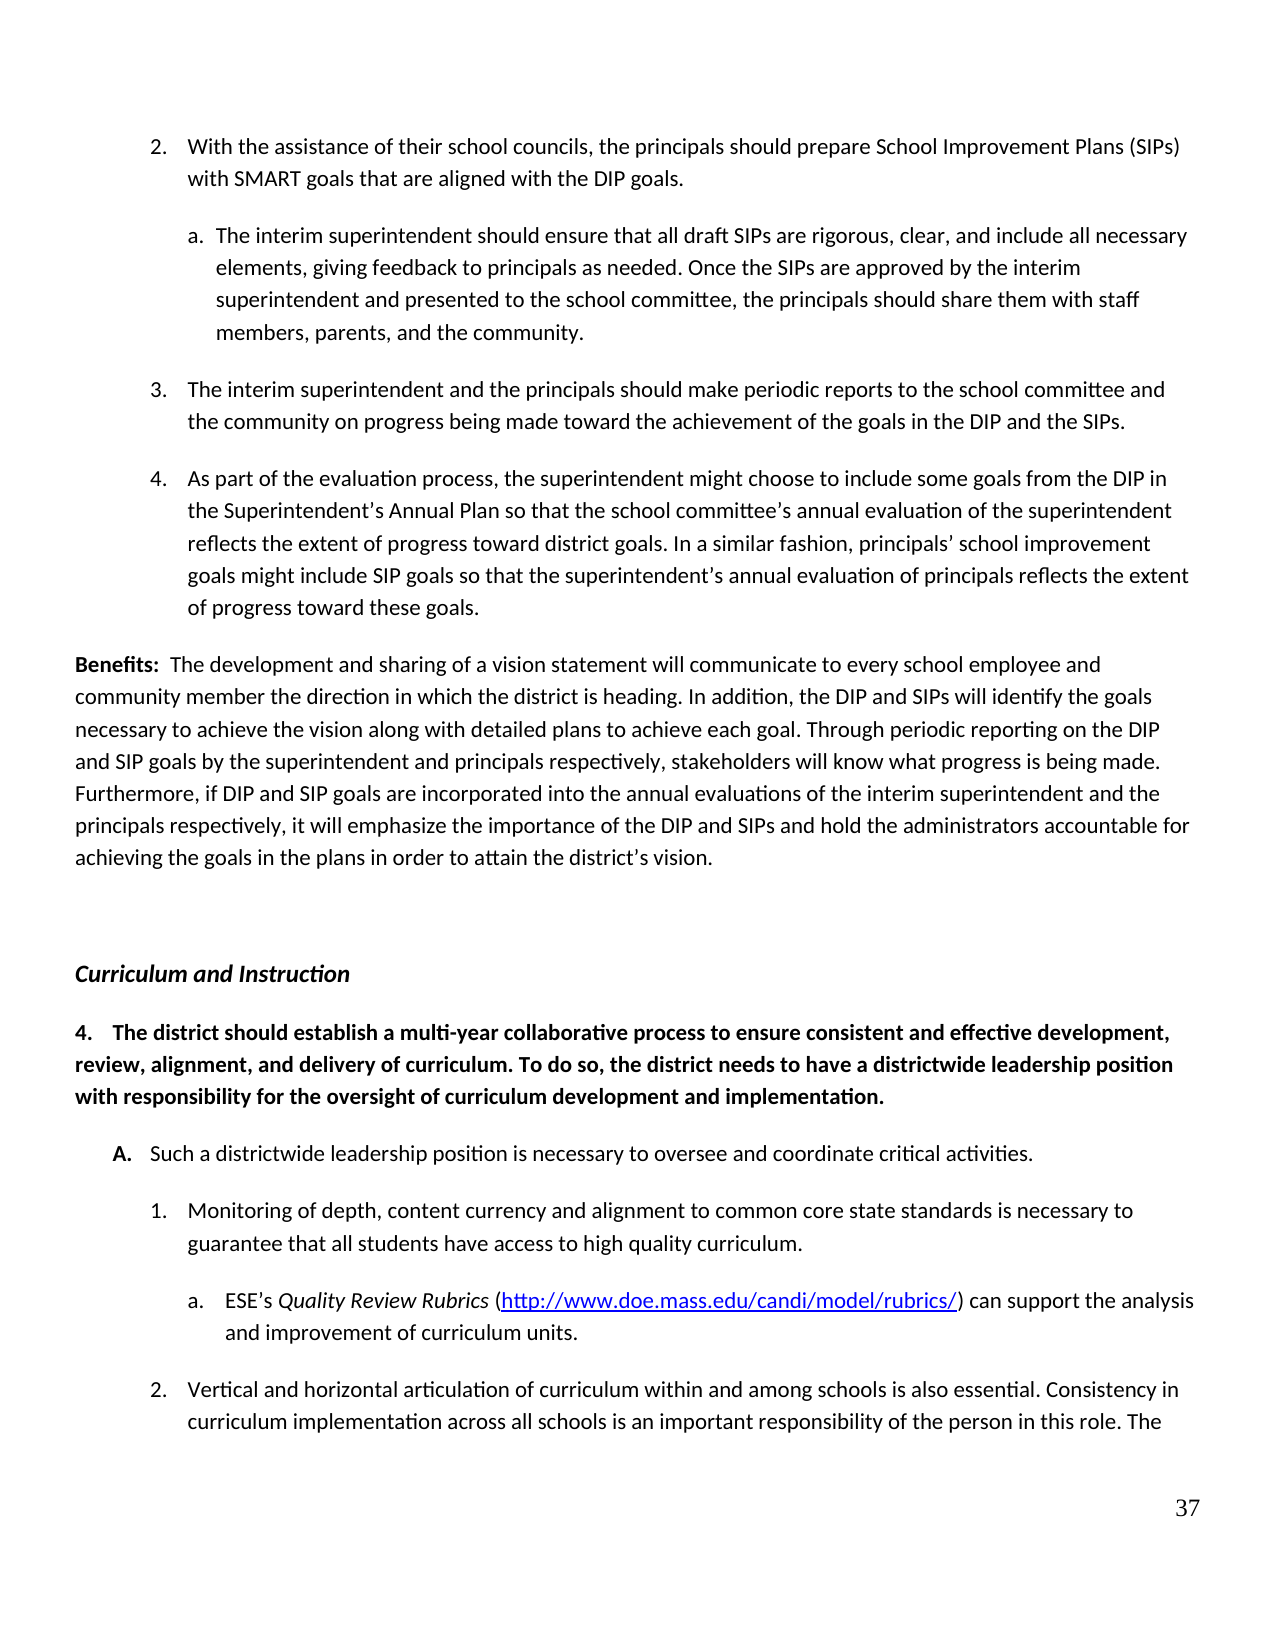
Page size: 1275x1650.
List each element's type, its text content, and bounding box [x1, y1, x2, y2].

text a. The interim superintendent should ensure that all draft SIPs are rigorous, clear, and include all necessary elements, giving feedback to principals as needed. Once the SIPs are approved by the interim superintendent and presented to the school committee, the principals should share them with staff members, parents, and the community. [75, 221, 1200, 346]
text 2. With the assistance of their school councils, the principals should prepare School Improvement Plans (SIPs) with SMART goals that are aligned with the DIP goals. [75, 132, 1200, 192]
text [75, 1375, 1200, 1436]
text 4. As part of the evaluation process, the superintendent might choose to include some goals from the DIP in the Superintendent’s Annual Plan so that the school committee’s annual evaluation of the superintendent reflects the extent of progress toward district goals. In a similar fashion, principals’ school improvement goals might include SIP goals so that the superintendent’s annual evaluation of principals reflects the extent of progress toward these goals. [75, 464, 1200, 621]
text 3. The interim superintendent and the principals should make periodic reports to the school committee and the community on progress being made toward the achievement of the goals in the DIP and the SIPs. [75, 375, 1200, 435]
text a. ESE’s Quality Review Rubrics (http://www.doe.mass.edu/candi/model/rubrics/) can support the analysis and improvement of curriculum units. [75, 1286, 1200, 1346]
text 1. Monitoring of depth, content currency and alignment to common core state standards is necessary to guarantee that all students have access to high quality curriculum. [75, 1197, 1200, 1257]
text 4. The district should establish a multi-year collaborative process to ensure consistent and effective development, review, alignment, and delivery of curriculum. To do so, the district needs to have a districtwide leadership position with responsibility for the oversight of curriculum development and implementation. [75, 1018, 1200, 1110]
text Curriculum and Instruction [75, 958, 1200, 988]
text A. Such a districtwide leadership position is necessary to oversee and coordinate critical activities. [75, 1139, 1200, 1167]
text Benefits: The development and sharing of a vision statement will communicate to every school employee and community member the direction in which the district is heading. In addition, the DIP and SIPs will identify the goals necessary to achieve the vision along with detailed plans to achieve each goal. Through periodic reporting on the DIP and SIP goals by the superintendent and principals respectively, stakeholders will know what progress is being made. Furthermore, if DIP and SIP goals are incorporated into the annual evaluations of the interim superintendent and the principals respectively, it will emphasize the importance of the DIP and SIPs and hold the administrators accountable for achieving the goals in the plans in order to attain the district’s vision. [75, 650, 1200, 871]
